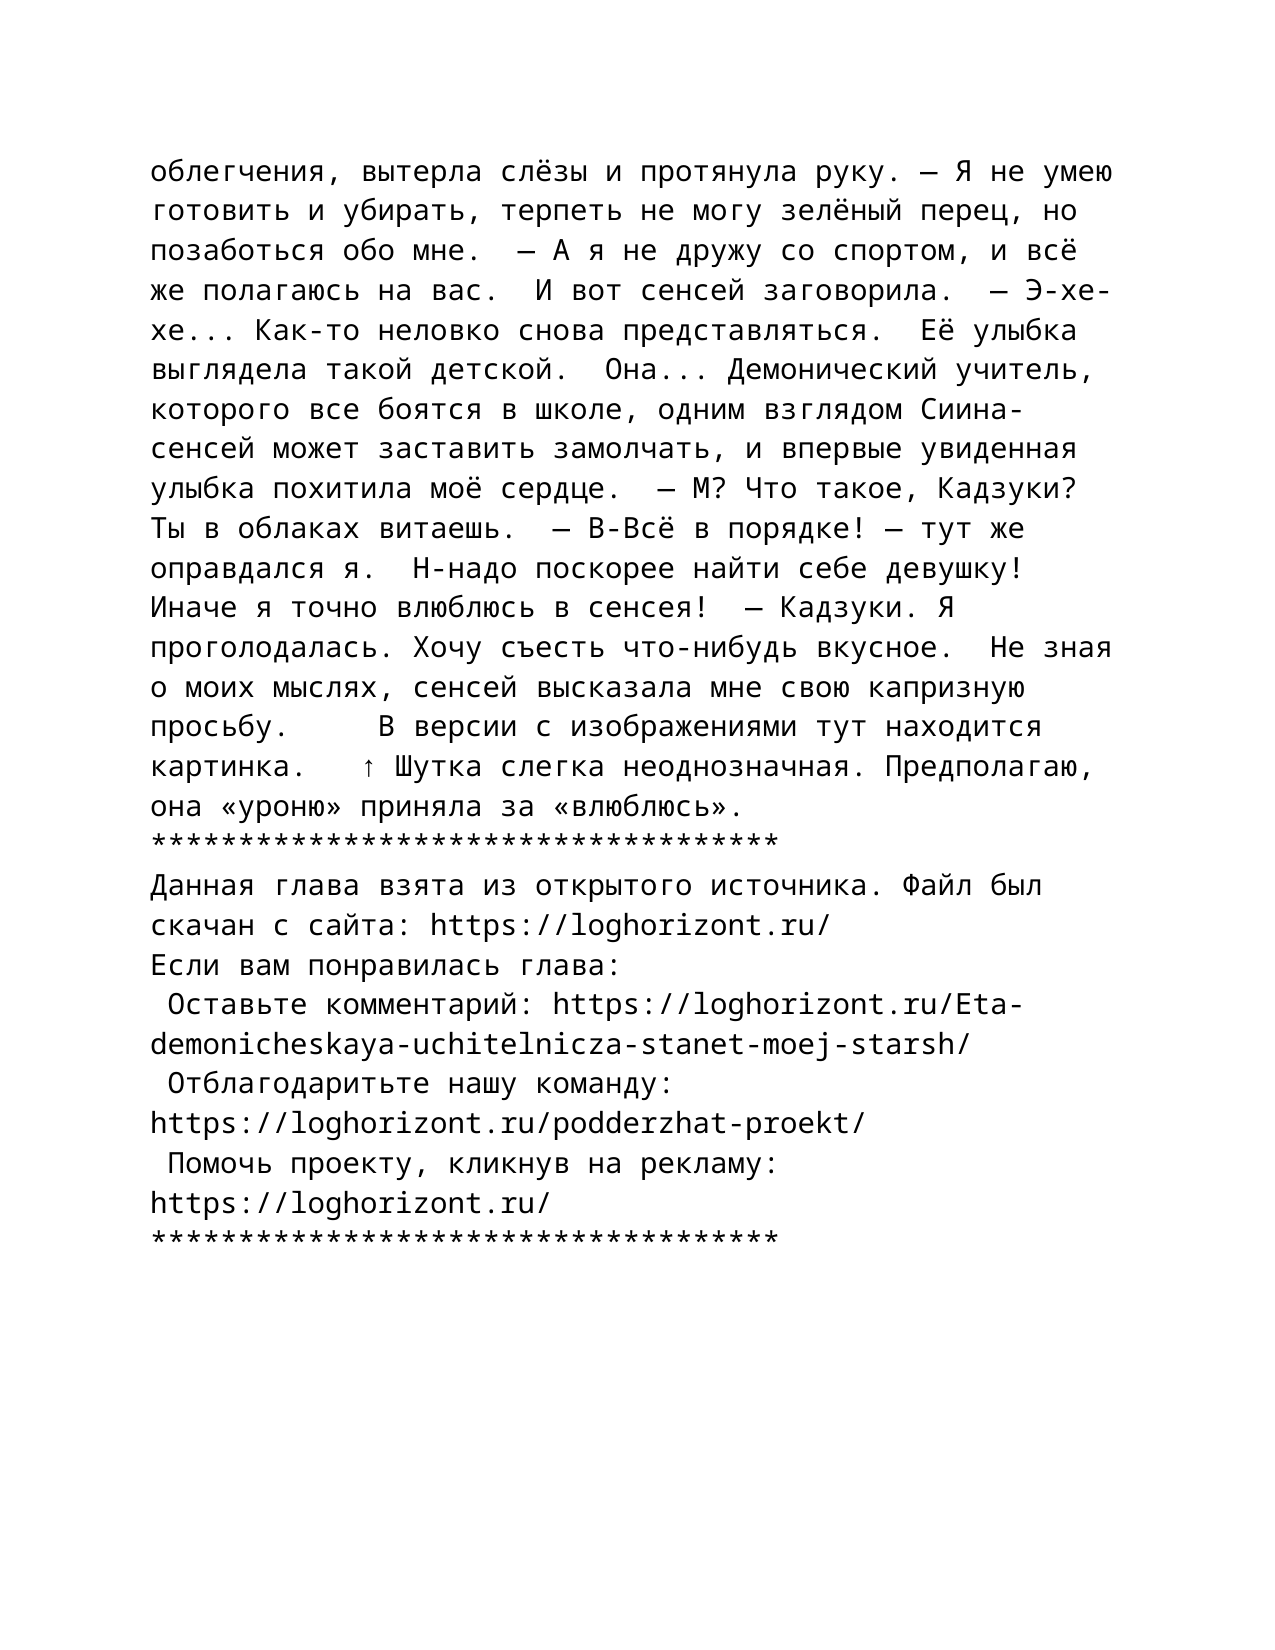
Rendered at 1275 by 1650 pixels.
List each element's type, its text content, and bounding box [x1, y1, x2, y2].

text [150, 150, 1125, 825]
text Помочь проекту, кликнув на рекламу: https://loghorizont.ru/ [150, 1142, 1125, 1222]
text Данная глава взята из открытого источника. Файл был скачан с сайта: https://loghorizont.ru/ [150, 864, 1125, 944]
text ************************************ [150, 825, 1125, 864]
text Отблагодаритьте нашу команду: https://loghorizont.ru/podderzhat-proekt/ [150, 1063, 1125, 1142]
text Если вам понравилась глава: [150, 944, 1125, 983]
text Оставьте комментарий: https://loghorizont.ru/Eta-demonicheskaya-uchitelnicza-stanet-moej-starsh/ [150, 983, 1125, 1063]
text ************************************ [150, 1222, 1125, 1261]
